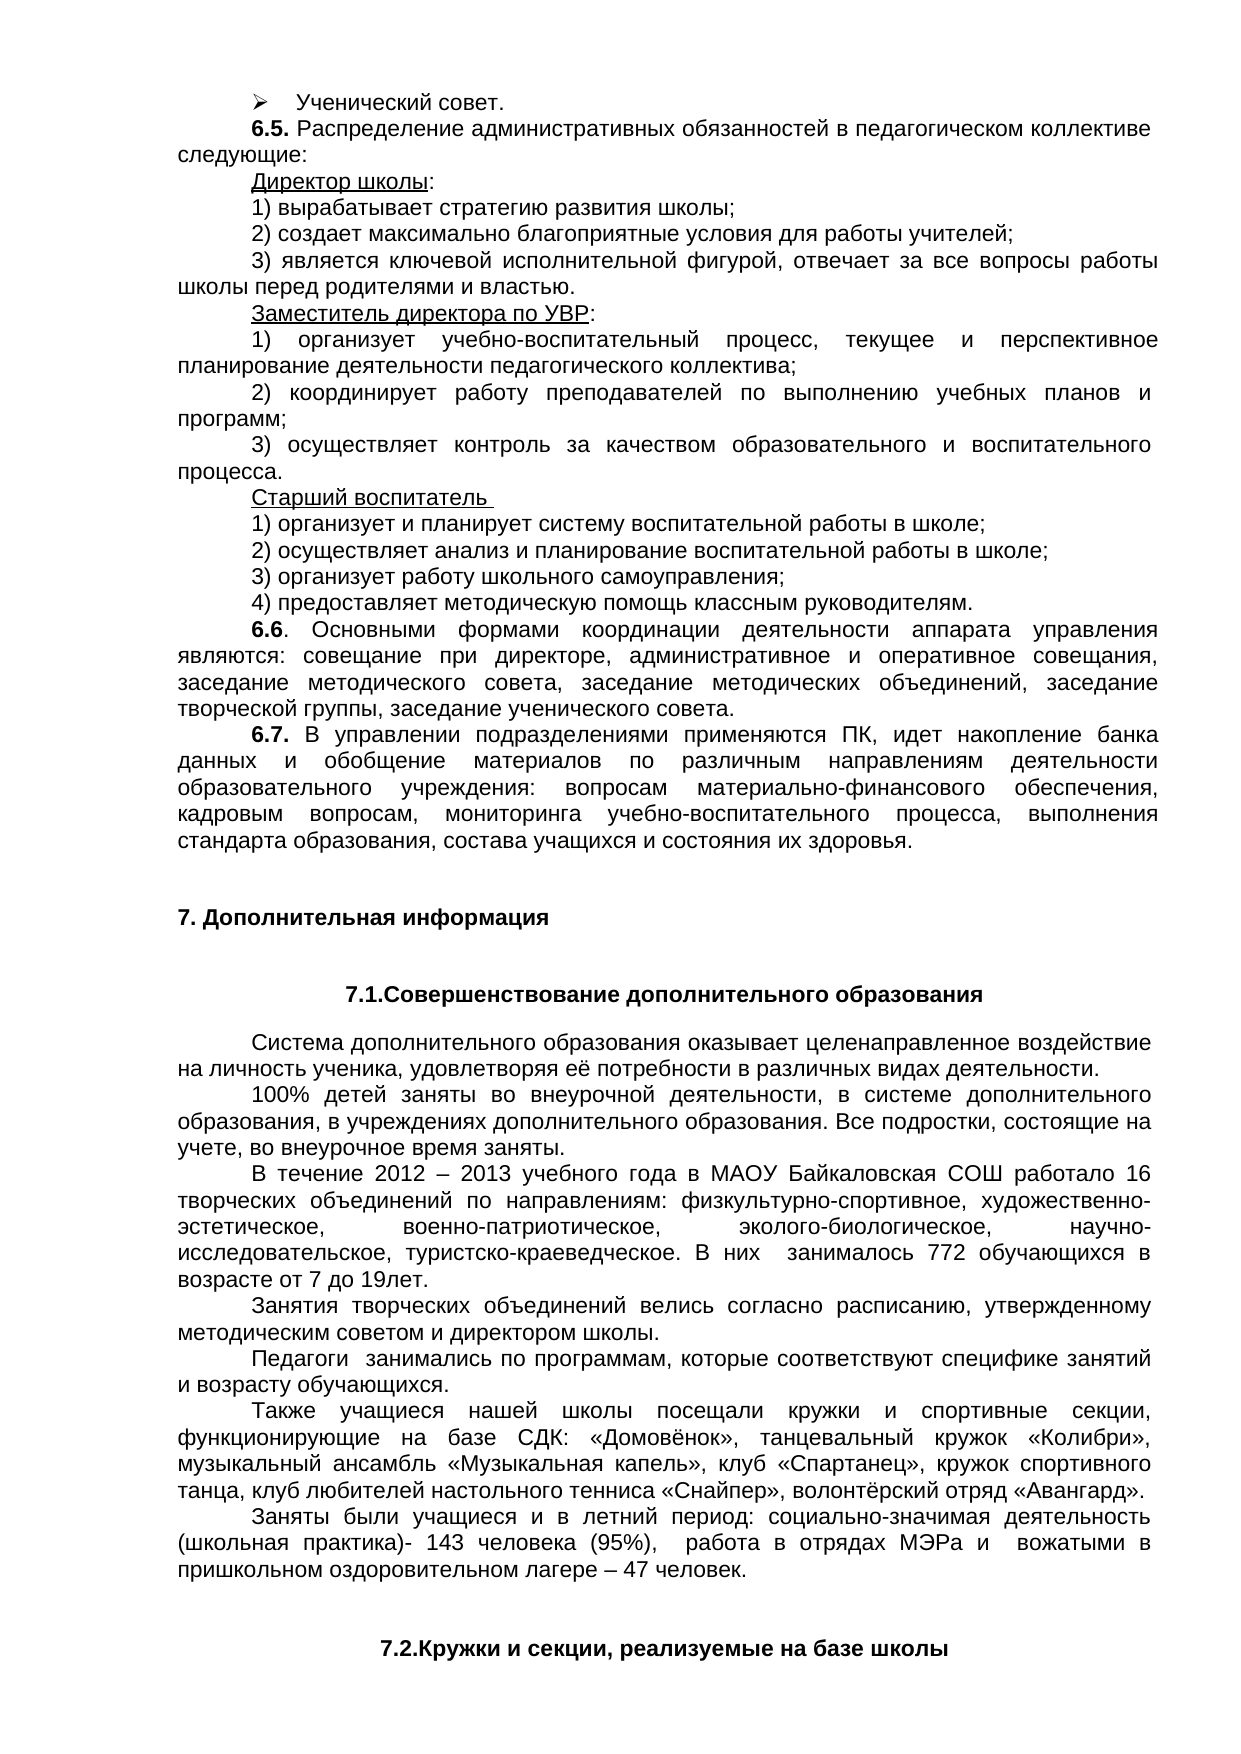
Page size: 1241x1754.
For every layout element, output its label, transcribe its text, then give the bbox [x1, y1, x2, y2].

text Старший воспитатель [177, 484, 1152, 510]
text 1) организует учебно-воспитательный процесс, текущее и перспективное планирование деятельности педагогического коллектива; [177, 326, 1159, 378]
text 4) предоставляет методическую помощь классным руководителям. [177, 589, 1152, 616]
text 3) является ключевой исполнительной фигурой, отвечает за все вопросы работы школы перед родителями и властью. [177, 247, 1159, 299]
list Ученический совет. [177, 89, 1152, 115]
text Педагоги занимались по программам, которые соответствуют специфике занятий и возрасту обучающихся. [177, 1345, 1152, 1397]
text 1) вырабатывает стратегию развития школы; [177, 194, 1159, 220]
text 7. Дополнительная информация [177, 904, 1152, 930]
text Занятия творческих объединений велись согласно расписанию, утвержденному методическим советом и директором школы. [177, 1292, 1152, 1345]
text 7.2.Кружки и секции, реализуемые на базе школы [177, 1635, 1152, 1661]
text Директор школы: [177, 168, 1152, 194]
text 100% детей заняты во внеурочной деятельности, в системе дополнительного образования, в учреждениях дополнительного образования. Все подростки, состоящие на учете, во внеурочное время заняты. [177, 1081, 1152, 1160]
text В течение 2012 – 2013 учебного года в МАОУ Байкаловская СОШ работало 16 творческих объединений по направлениям: физкультурно-спортивное, художественно-эстетическое, военно-патриотическое, эколого-биологическое, научно-исследовательское, туристско-краеведческое. В них занималось 772 обучающихся в возрасте от 7 до 19лет. [177, 1160, 1152, 1292]
text 7.1.Совершенствование дополнительного образования [177, 981, 1152, 1008]
text 3) осуществляет контроль за качеством образовательного и воспитательного процесса. [177, 431, 1152, 484]
text 2) создает максимально благоприятные условия для работы учителей; [177, 220, 1159, 247]
text Также учащиеся нашей школы посещали кружки и спортивные секции, функционирующие на базе СДК: «Домовёнок», танцевальный кружок «Колибри», музыкальный ансамбль «Музыкальная капель», клуб «Спартанец», кружок спортивного танца, клуб любителей настольного тенниса «Снайпер», волонтёрский отряд «Авангард». [177, 1397, 1152, 1503]
text 6.5. Распределение административных обязанностей в педагогическом коллективе следующие: [177, 115, 1152, 168]
text 2) осуществляет анализ и планирование воспитательной работы в школе; [177, 537, 1152, 563]
text 2) координирует работу преподавателей по выполнению учебных планов и программ; [177, 378, 1152, 431]
text Заместитель директора по УВР: [177, 299, 1159, 326]
text 6.7. В управлении подразделениями применяются ПК, идет накопление банка данных и обобщение материалов по различным направлениям деятельности образовательного учреждения: вопросам материально-финансового обеспечения, кадровым вопросам, мониторинга учебно-воспитательного процесса, выполнения стандарта образования, состава учащихся и состояния их здоровья. [177, 721, 1159, 853]
text Система дополнительного образования оказывает целенаправленное воздействие на личность ученика, удовлетворяя её потребности в различных видах деятельности. [177, 1028, 1152, 1081]
text 1) организует и планирует систему воспитательной работы в школе; [177, 510, 1152, 537]
text Заняты были учащиеся и в летний период: социально-значимая деятельность (школьная практика)- 143 человека (95%), работа в отрядах МЭРа и вожатыми в пришкольном оздоровительном лагере – 47 человек. [177, 1503, 1152, 1582]
text 6.6. Основными формами координации деятельности аппарата управления являются: совещание при директоре, административное и оперативное совещания, заседание методического совета, заседание методических объединений, заседание творческой группы, заседание ученического совета. [177, 616, 1159, 721]
text 3) организует работу школьного самоуправления; [177, 563, 1152, 589]
